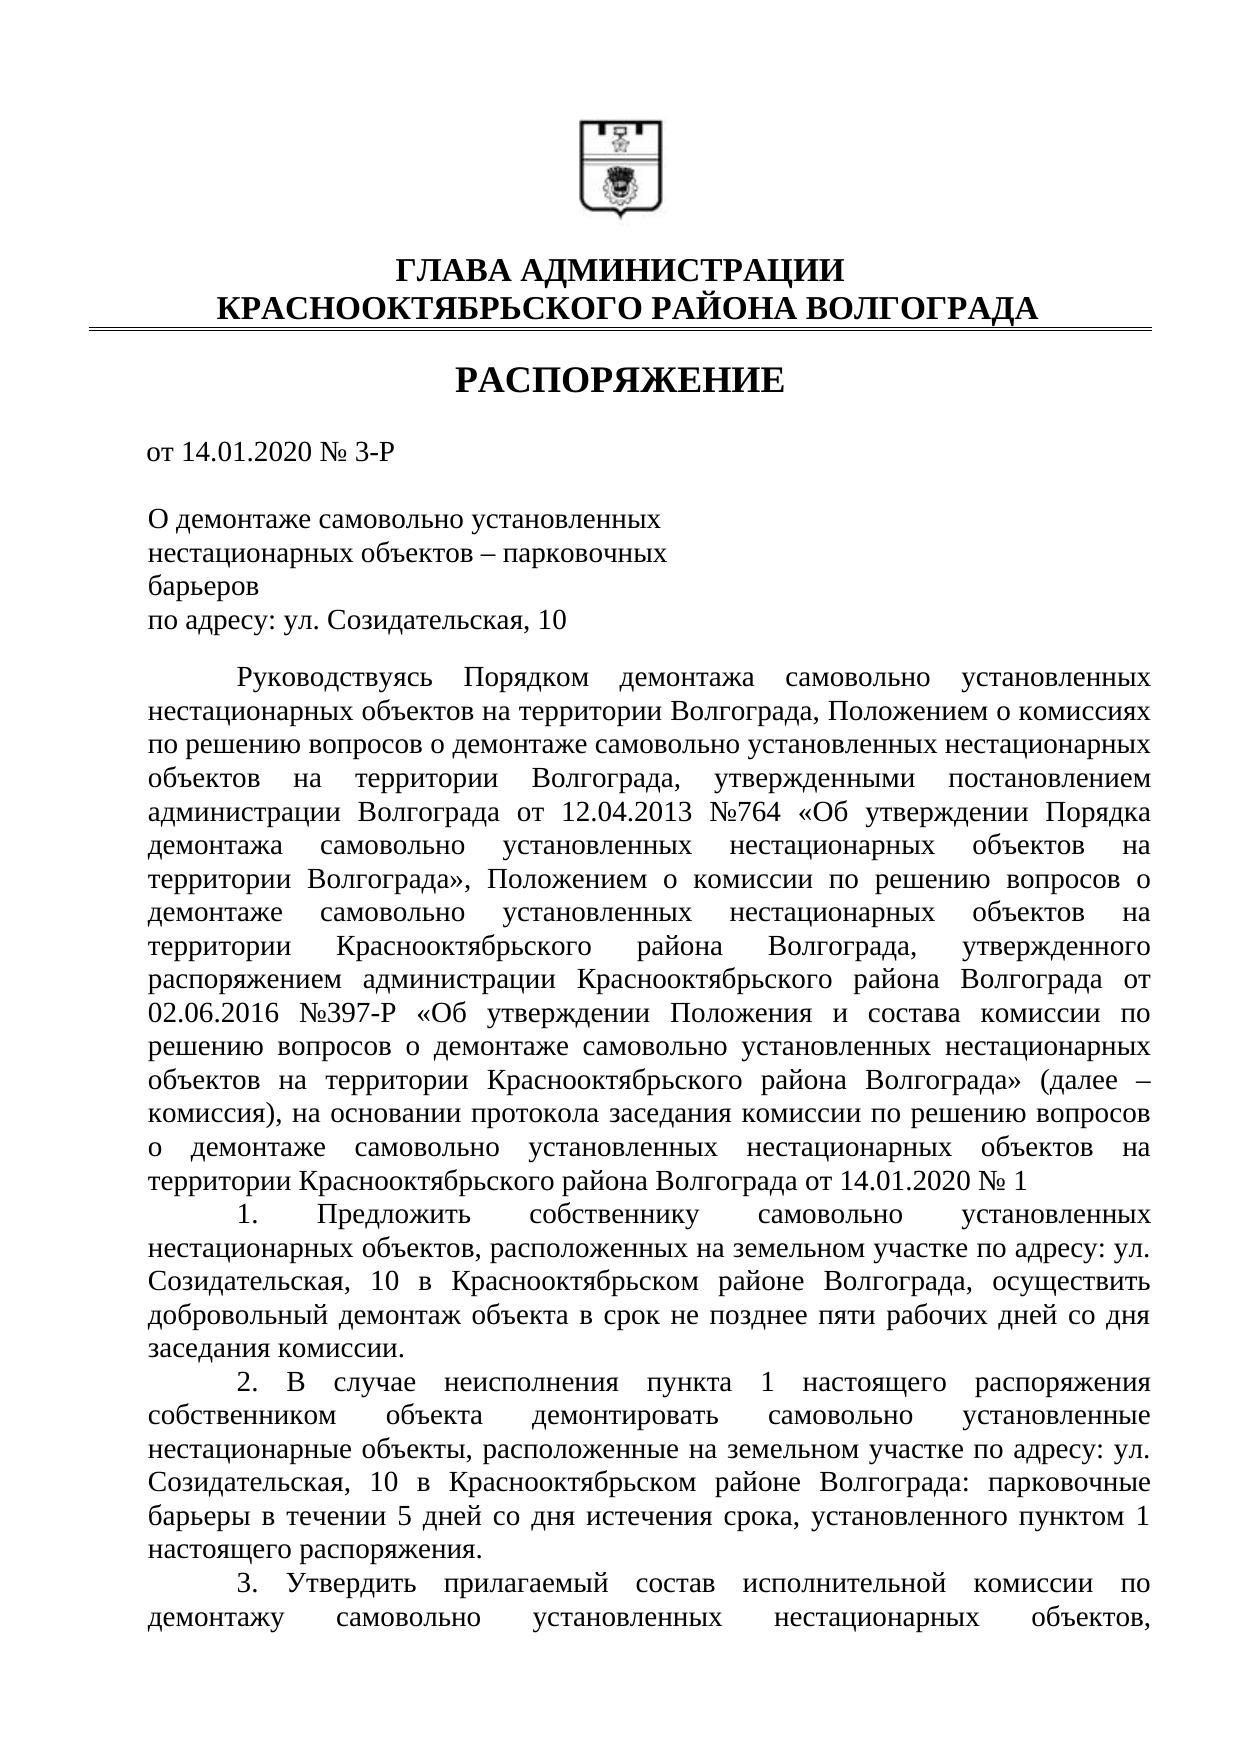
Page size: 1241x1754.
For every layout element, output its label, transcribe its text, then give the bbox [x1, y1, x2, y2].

text 1. Предложить собственнику самовольно установленных нестационарных объектов, расположенных на земельном участке по адресу: ул. Созидательская, 10 в Краснооктябрьском районе Волгограда, осуществить добровольный демонтаж объекта в срок не позднее пяти рабочих дней со дня заседания комиссии. [148, 1196, 1152, 1364]
picture [567, 118, 674, 226]
text по адресу: ул. Созидательская, 10 [148, 602, 709, 635]
text Руководствуясь Порядком демонтажа самовольно установленных нестационарных объектов на территории Волгограда, Положением о комиссиях по решению вопросов о демонтаже самовольно установленных нестационарных объектов на территории Волгограда, утвержденными постановлением администрации Волгограда от 12.04.2013 №764 «Об утверждении Порядка демонтажа самовольно установленных нестационарных объектов на территории Волгограда», Положением о комиссии по решению вопросов о демонтаже самовольно установленных нестационарных объектов на территории Краснооктябрьского района Волгограда, утвержденного распоряжением администрации Краснооктябрьского района Волгограда от 02.06.2016 №397-Р «Об утверждении Положения и состава комиссии по решению вопросов о демонтаже самовольно установленных нестационарных объектов на территории Краснооктябрьского района Волгограда» (далее – комиссия), на основании протокола заседания комиссии по решению вопросов о демонтаже самовольно установленных нестационарных объектов на территории Краснооктябрьского района Волгограда от 14.01.2020 № 1 [148, 659, 1152, 1196]
text РАСПОРЯЖЕНИЕ [89, 357, 1152, 401]
text ГЛАВА АДМИНИСТРАЦИИ [89, 250, 1152, 288]
text О демонтаже самовольно установленных нестационарных объектов – парковочных барьеров [148, 501, 709, 602]
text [148, 1565, 1152, 1632]
text 2. В случае неисполнения пункта 1 настоящего распоряжения собственником объекта демонтировать самовольно установленные нестационарные объекты, расположенные на земельном участке по адресу: ул. Созидательская, 10 в Краснооктябрьском районе Волгограда: парковочные барьеры в течении 5 дней со дня истечения срока, установленного пунктом 1 настоящего распоряжения. [148, 1364, 1152, 1565]
text от 14.01.2020 № 3-Р [89, 434, 1152, 468]
text КРАСНООКТЯБРЬСКОГО РАЙОНА ВОЛГОГРАДА [103, 288, 1152, 327]
